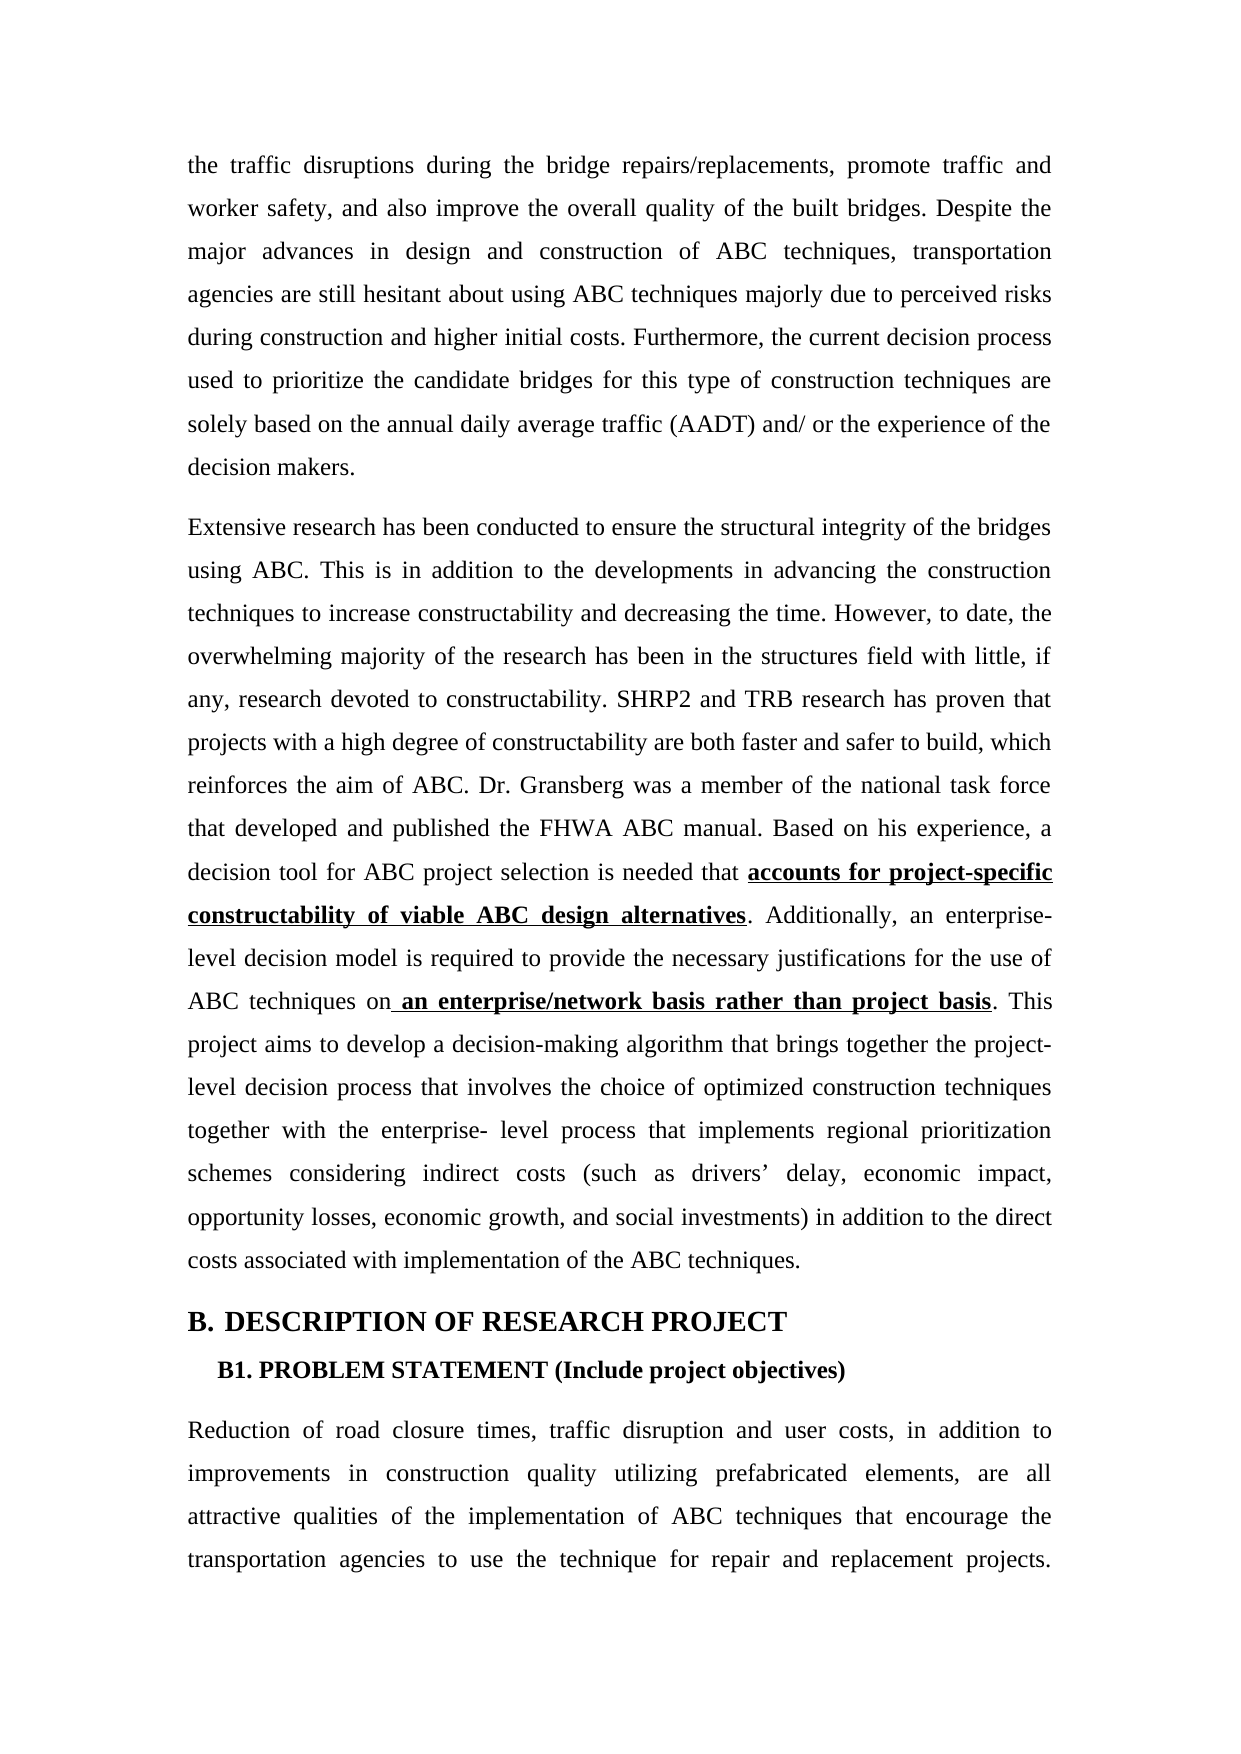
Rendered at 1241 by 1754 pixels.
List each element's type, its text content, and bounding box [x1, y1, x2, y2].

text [187, 150, 1053, 481]
text Extensive research has been conducted to ensure the structural integrity of the bridges using ABC. This is in addition to the developments in advancing the construction techniques to increase constructability and decreasing the time. However, to date, the overwhelming majority of the research has been in the structures field with little, if any, research devoted to constructability. SHRP2 and TRB research has proven that projects with a high degree of constructability are both faster and safer to build, which reinforces the aim of ABC. Dr. Gransberg was a member of the national task force that developed and published the FHWA ABC manual. Based on his experience, a decision tool for ABC project selection is needed that accounts for project-specific constructability of viable ABC design alternatives. Additionally, an enterprise-level decision model is required to provide the necessary justifications for the use of ABC techniques on an enterprise/network basis rather than project basis. This project aims to develop a decision-making algorithm that brings together the project-level decision process that involves the choice of optimized construction techniques together with the enterprise- level process that implements regional prioritization schemes considering indirect costs (such as drivers’ delay, economic impact, opportunity losses, economic growth, and social investments) in addition to the direct costs associated with implementation of the ABC techniques. [187, 512, 1053, 1273]
list B1. PROBLEM STATEMENT (Include project objectives) [217, 1355, 1053, 1384]
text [187, 1415, 1053, 1573]
list DESCRIPTION OF RESEARCH PROJECT [187, 1304, 1053, 1338]
